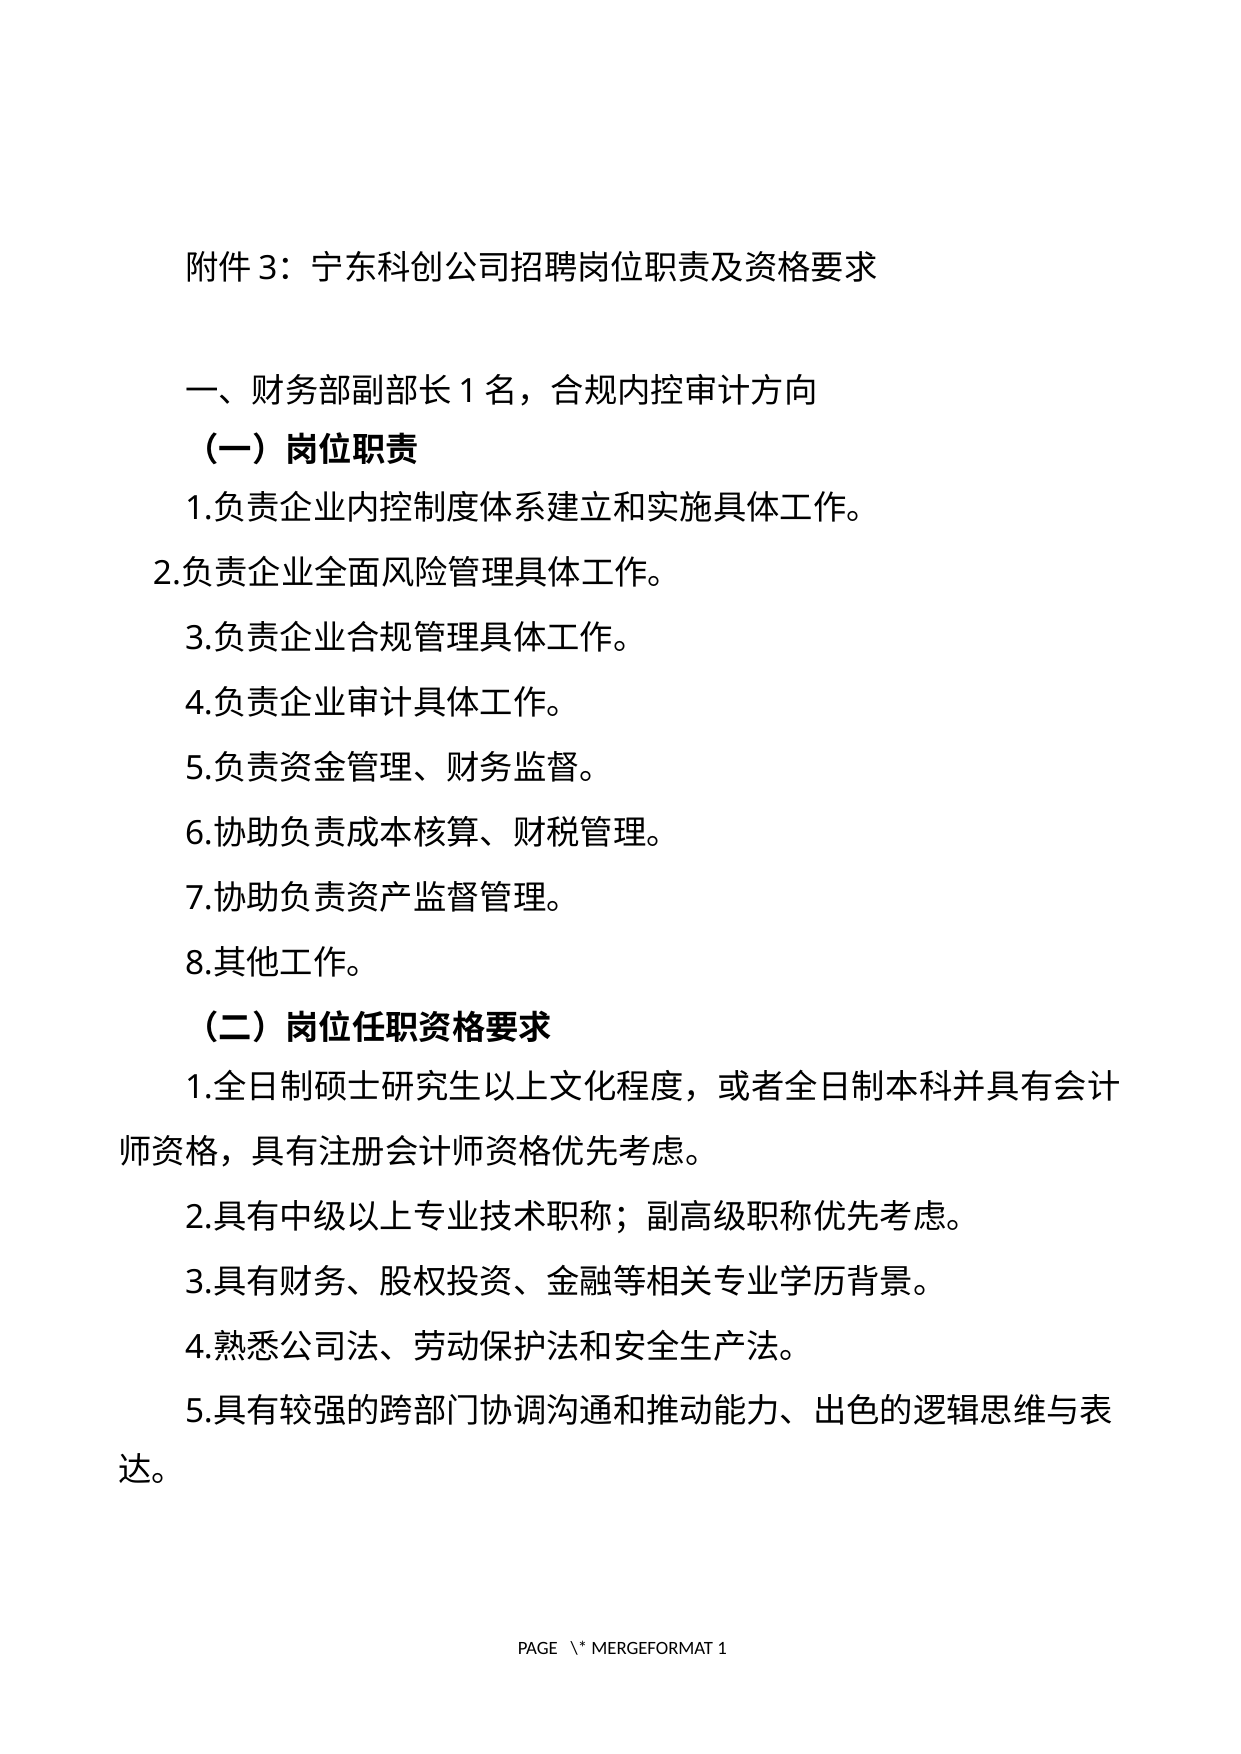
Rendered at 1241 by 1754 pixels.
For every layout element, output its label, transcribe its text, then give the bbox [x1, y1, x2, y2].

text 1.全日制硕士研究生以上文化程度，或者全日制本科并具有会计师资格，具有注册会计师资格优先考虑。 [118, 1051, 1122, 1181]
text 5.负责资金管理、财务监督。 [118, 733, 1122, 798]
text 6.协助负责成本核算、财税管理。 [118, 798, 1122, 863]
list 一、财务部副部长1名，合规内控审计方向 [118, 356, 1122, 414]
text 4.熟悉公司法、劳动保护法和安全生产法。 [118, 1311, 1122, 1376]
text 2.具有中级以上专业技术职称；副高级职称优先考虑。 [118, 1181, 1122, 1246]
text 4.负责企业审计具体工作。 [118, 668, 1122, 733]
list （二）岗位任职资格要求 [118, 993, 1122, 1051]
text 8.其他工作。 [118, 928, 1122, 993]
text 1.负责企业内控制度体系建立和实施具体工作。 [118, 473, 1122, 538]
text 2.负责企业全面风险管理具体工作。 [118, 538, 1122, 603]
list 5.具有较强的跨部门协调沟通和推动能力、出色的逻辑思维与表达。 [118, 1376, 1122, 1493]
text 3.负责企业合规管理具体工作。 [118, 603, 1122, 668]
list （一）岗位职责 [118, 414, 1122, 473]
subtitle 附件3：宁东科创公司招聘岗位职责及资格要求 [118, 233, 1122, 298]
text 7.协助负责资产监督管理。 [118, 863, 1122, 928]
text 3.具有财务、股权投资、金融等相关专业学历背景。 [118, 1246, 1122, 1311]
